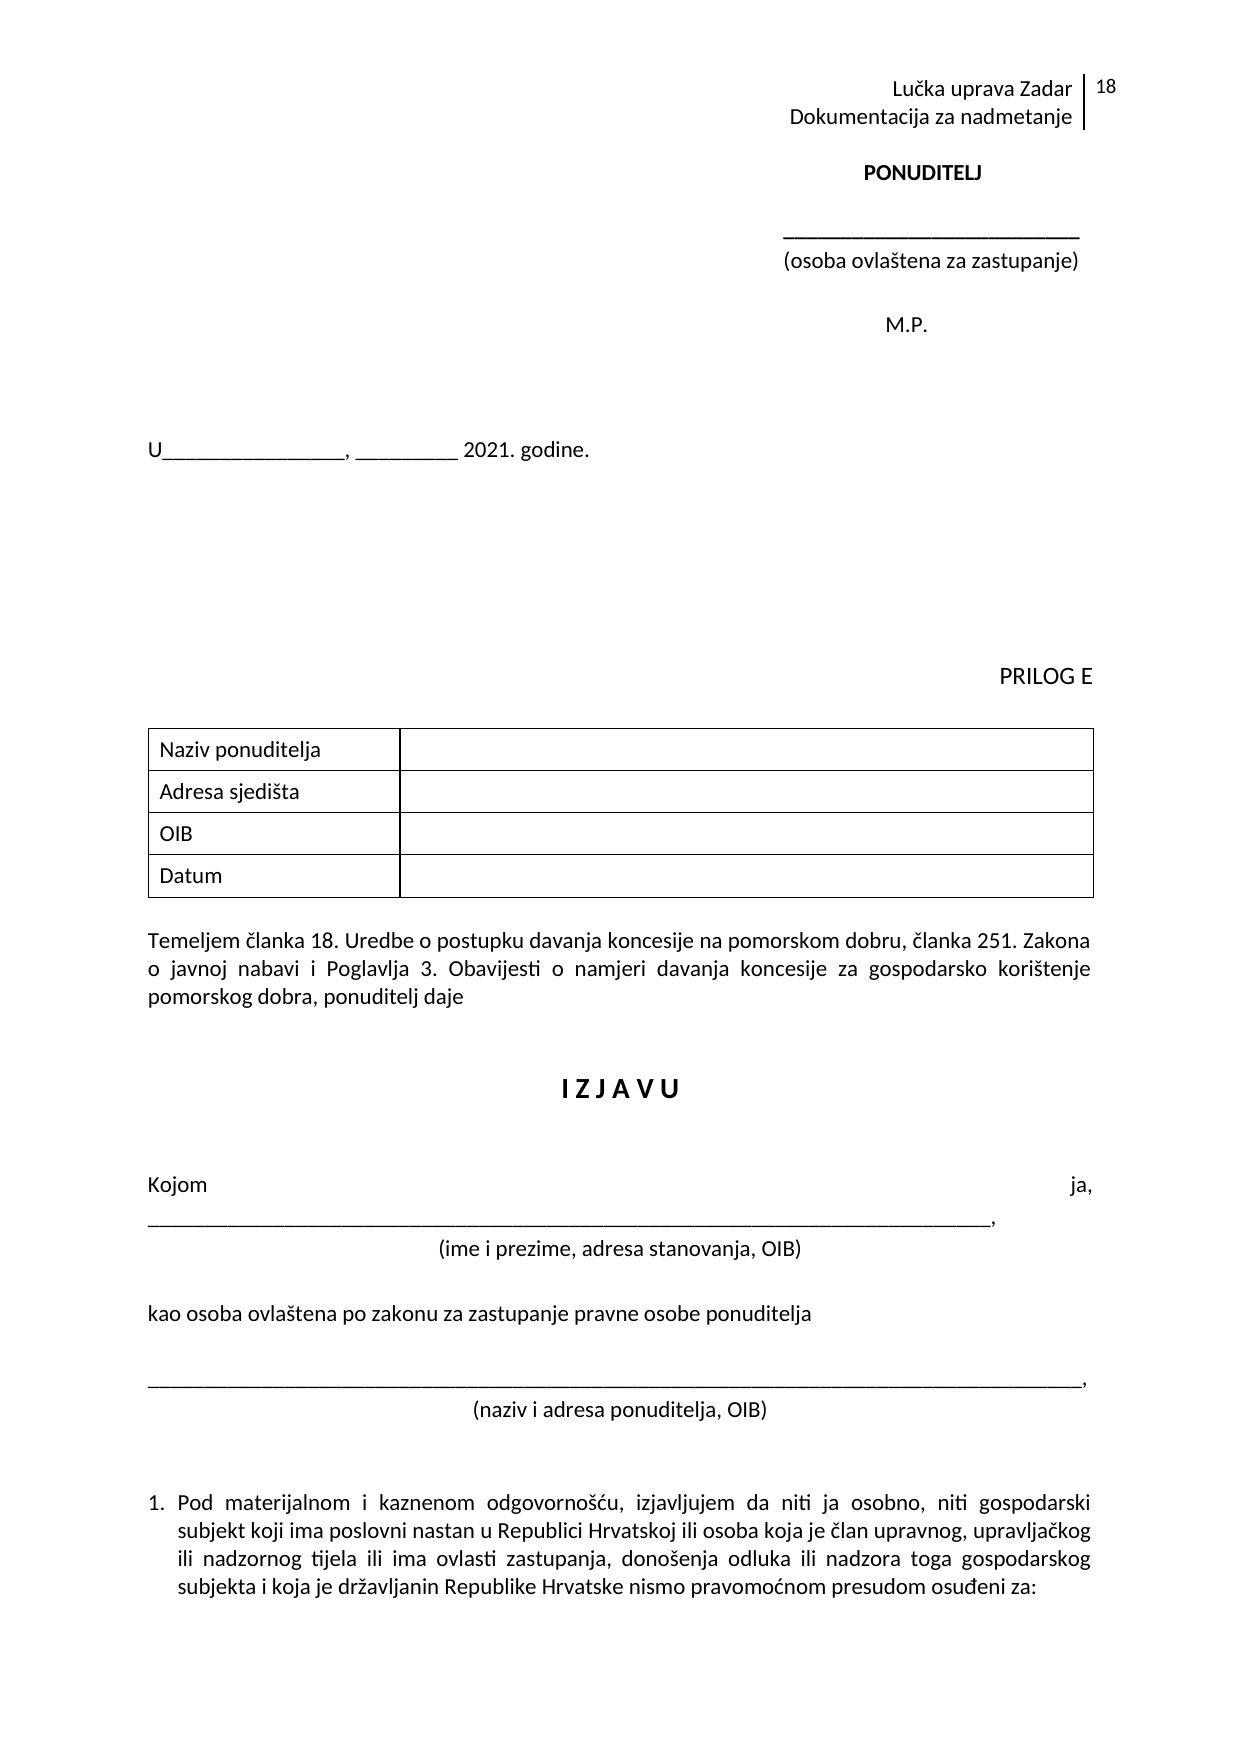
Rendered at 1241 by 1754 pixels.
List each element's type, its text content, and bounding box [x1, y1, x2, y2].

text U________________, _________ 2021. godine. [148, 435, 1093, 463]
text __________________________________________________________________________________, [148, 1363, 1093, 1391]
text I Z J A V U [148, 1070, 1093, 1106]
table_header [401, 729, 1093, 770]
text (ime i prezime, adresa stanovanja, OIB) [148, 1234, 1093, 1262]
text M.P. [811, 310, 1093, 338]
list Pod materijalnom i kaznenom odgovornošću, izjavljujem da niti ja osobno, niti gospodarski subjekt koji ima poslovni nastan u Republici Hrvatskoj ili osoba koja je član upravnog, upravljačkog ili nadzornog tijela ili ima ovlasti zastupanja, donošenja odluka ili nadzora toga gospodarskog subjekta i koja je državljanin Republike Hrvatske nismo pravomoćnom presudom osuđeni za: [148, 1488, 1093, 1600]
text Temeljem članka 18. Uredbe o postupku davanja koncesije na pomorskom dobru, članka 251. Zakona o javnoj nabavi i Poglavlja 3. Obavijesti o namjeri davanja koncesije za gospodarsko korištenje pomorskog dobra, ponuditelj daje [148, 926, 1093, 1010]
table_cell Adresa sjedišta [149, 771, 399, 812]
text __________________________ [148, 214, 1093, 242]
text (naziv i adresa ponuditelja, OIB) [148, 1395, 1093, 1423]
text kao osoba ovlaštena po zakonu za zastupanje pravne osobe ponuditelja [148, 1299, 1093, 1327]
table_cell [401, 813, 1093, 854]
text (osoba ovlaštena za zastupanje) [148, 246, 1093, 274]
text PRILOG E [148, 660, 1093, 691]
text Kojom ja, __________________________________________________________________________, [148, 1170, 1093, 1230]
table_cell [401, 771, 1093, 812]
table_cell Datum [149, 855, 399, 897]
table_cell OIB [149, 813, 399, 854]
table_cell [401, 855, 1093, 897]
table_header Naziv ponuditelja [149, 729, 399, 770]
text PONUDITELJ [148, 158, 1093, 186]
